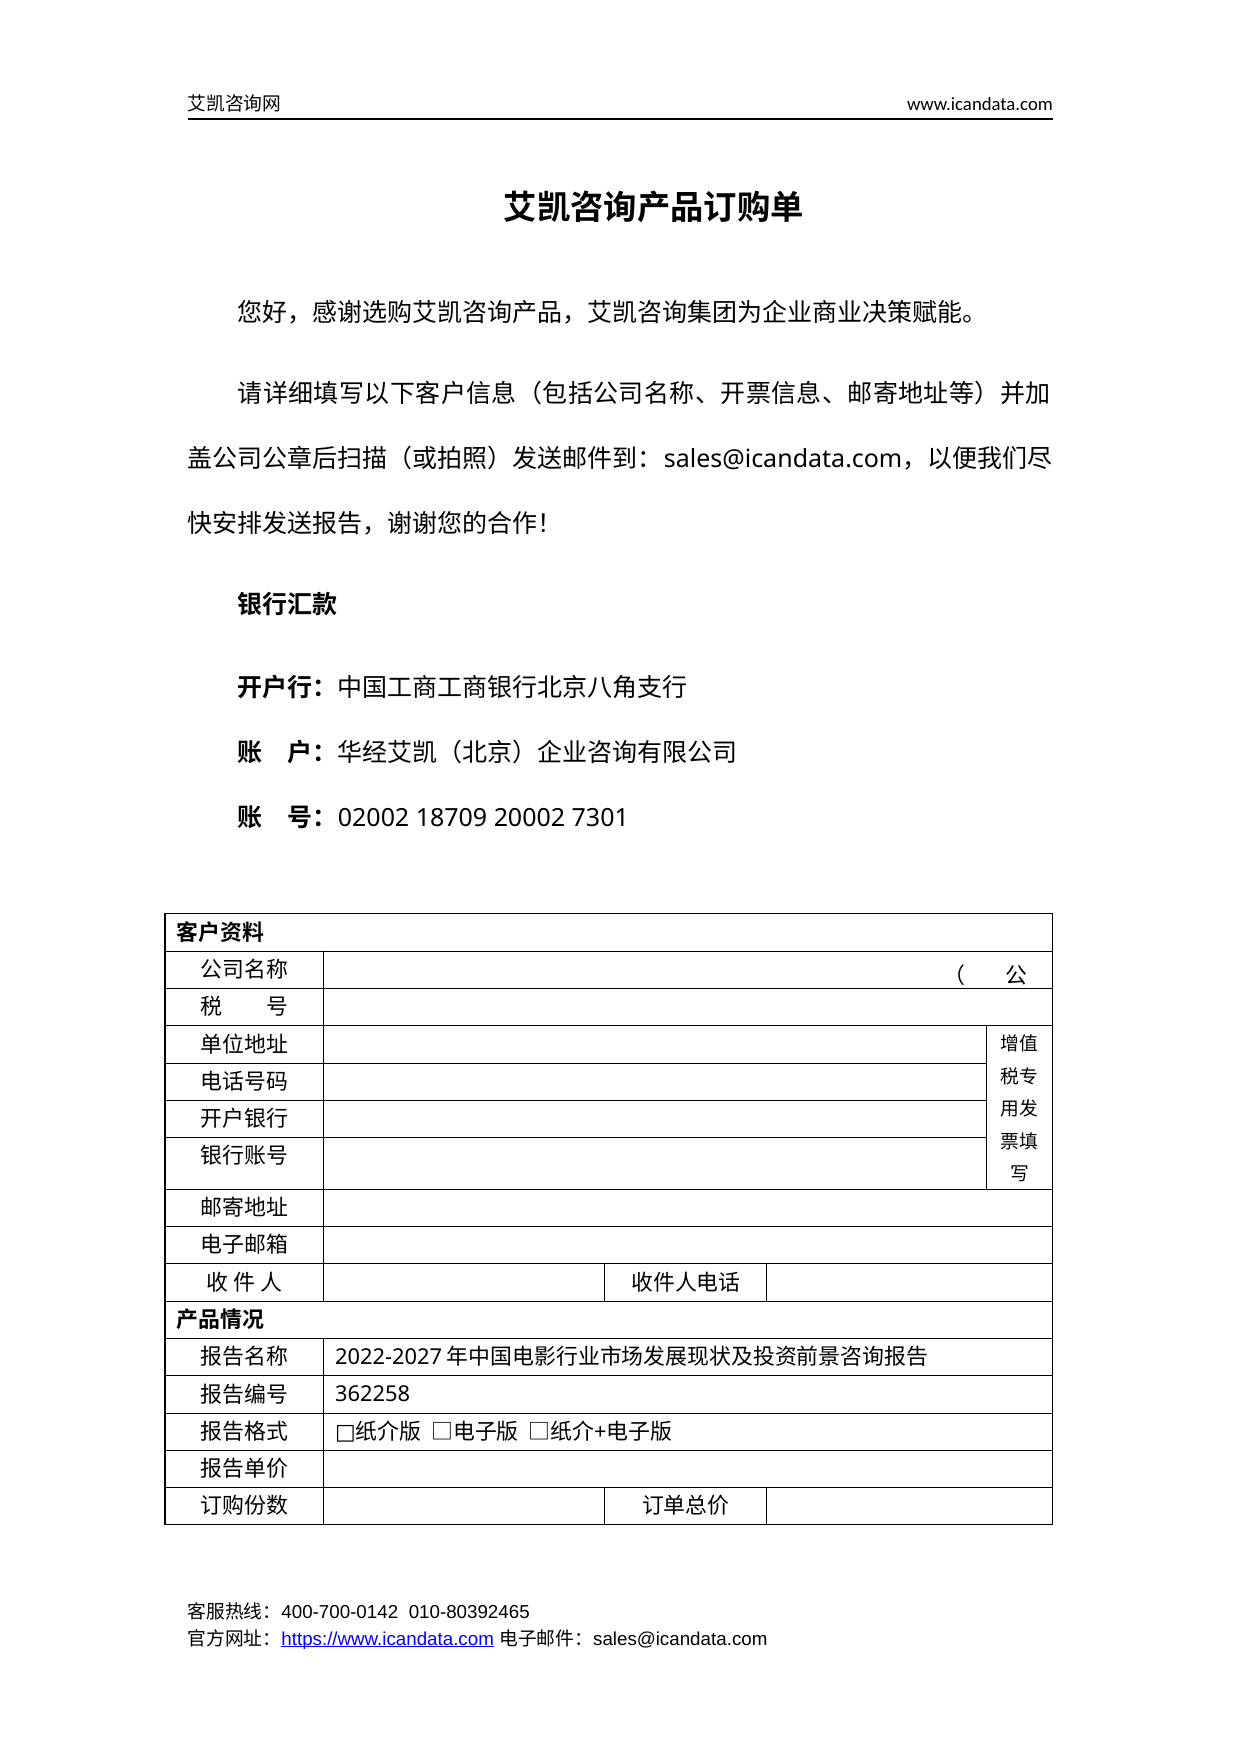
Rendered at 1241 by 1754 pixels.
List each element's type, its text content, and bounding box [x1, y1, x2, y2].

table_cell 报告单价 [166, 1451, 323, 1487]
table_cell 单位地址 [166, 1026, 323, 1062]
table_cell 362258 [324, 1376, 1052, 1412]
table_cell 电话号码 [166, 1064, 323, 1100]
table_cell [767, 1264, 1052, 1301]
table_cell 2022-2027年中国电影行业市场发展现状及投资前景咨询报告 [324, 1339, 1052, 1375]
table_cell [324, 952, 1052, 988]
table_header 客户资料 [166, 914, 1052, 951]
text 银行汇款 [187, 570, 1053, 635]
table_cell [324, 1026, 986, 1062]
table_cell [767, 1488, 1052, 1524]
text 账 户：华经艾凯（北京）企业咨询有限公司 [187, 718, 1053, 783]
text 艾凯咨询产品订购单 [187, 172, 1053, 237]
table_cell 增值税专用发票填写 [987, 1026, 1052, 1189]
table_cell [324, 1227, 1052, 1263]
table_cell 收 件 人 [166, 1264, 323, 1301]
table_cell [324, 1488, 604, 1524]
table_cell 收件人电话 [605, 1264, 766, 1301]
table_cell [324, 1064, 986, 1100]
table_cell 报告编号 [166, 1376, 323, 1412]
table_cell 邮寄地址 [166, 1190, 323, 1226]
table_cell 银行账号 [166, 1138, 323, 1189]
text 账 号：02002 18709 20002 7301 [187, 783, 1053, 848]
table_cell 产品情况 [166, 1302, 1052, 1338]
table_cell [324, 989, 1052, 1025]
table_cell 订单总价 [605, 1488, 766, 1524]
table_cell [324, 1138, 986, 1189]
text 请详细填写以下客户信息（包括公司名称、开票信息、邮寄地址等）并加盖公司公章后扫描（或拍照）发送邮件到：sales@icandata.com，以便我们尽快安排发送报告，谢谢您的合作！ [187, 359, 1053, 554]
table_cell 税 号 [166, 989, 323, 1025]
text 您好，感谢选购艾凯咨询产品，艾凯咨询集团为企业商业决策赋能。 [187, 278, 1053, 343]
table_cell [324, 1190, 1052, 1226]
table_cell □纸介版 □电子版 □纸介+电子版 [324, 1414, 1052, 1450]
table_cell 报告格式 [166, 1414, 323, 1450]
table_cell 开户银行 [166, 1101, 323, 1137]
text 开户行：中国工商工商银行北京八角支行 [187, 653, 1053, 718]
table_cell 报告名称 [166, 1339, 323, 1375]
table_cell [324, 1264, 604, 1301]
table_cell [324, 1451, 1052, 1487]
table_cell [324, 1101, 986, 1137]
table_cell 公司名称 [166, 952, 323, 988]
table_cell 订购份数 [166, 1488, 323, 1524]
table_cell 电子邮箱 [166, 1227, 323, 1263]
